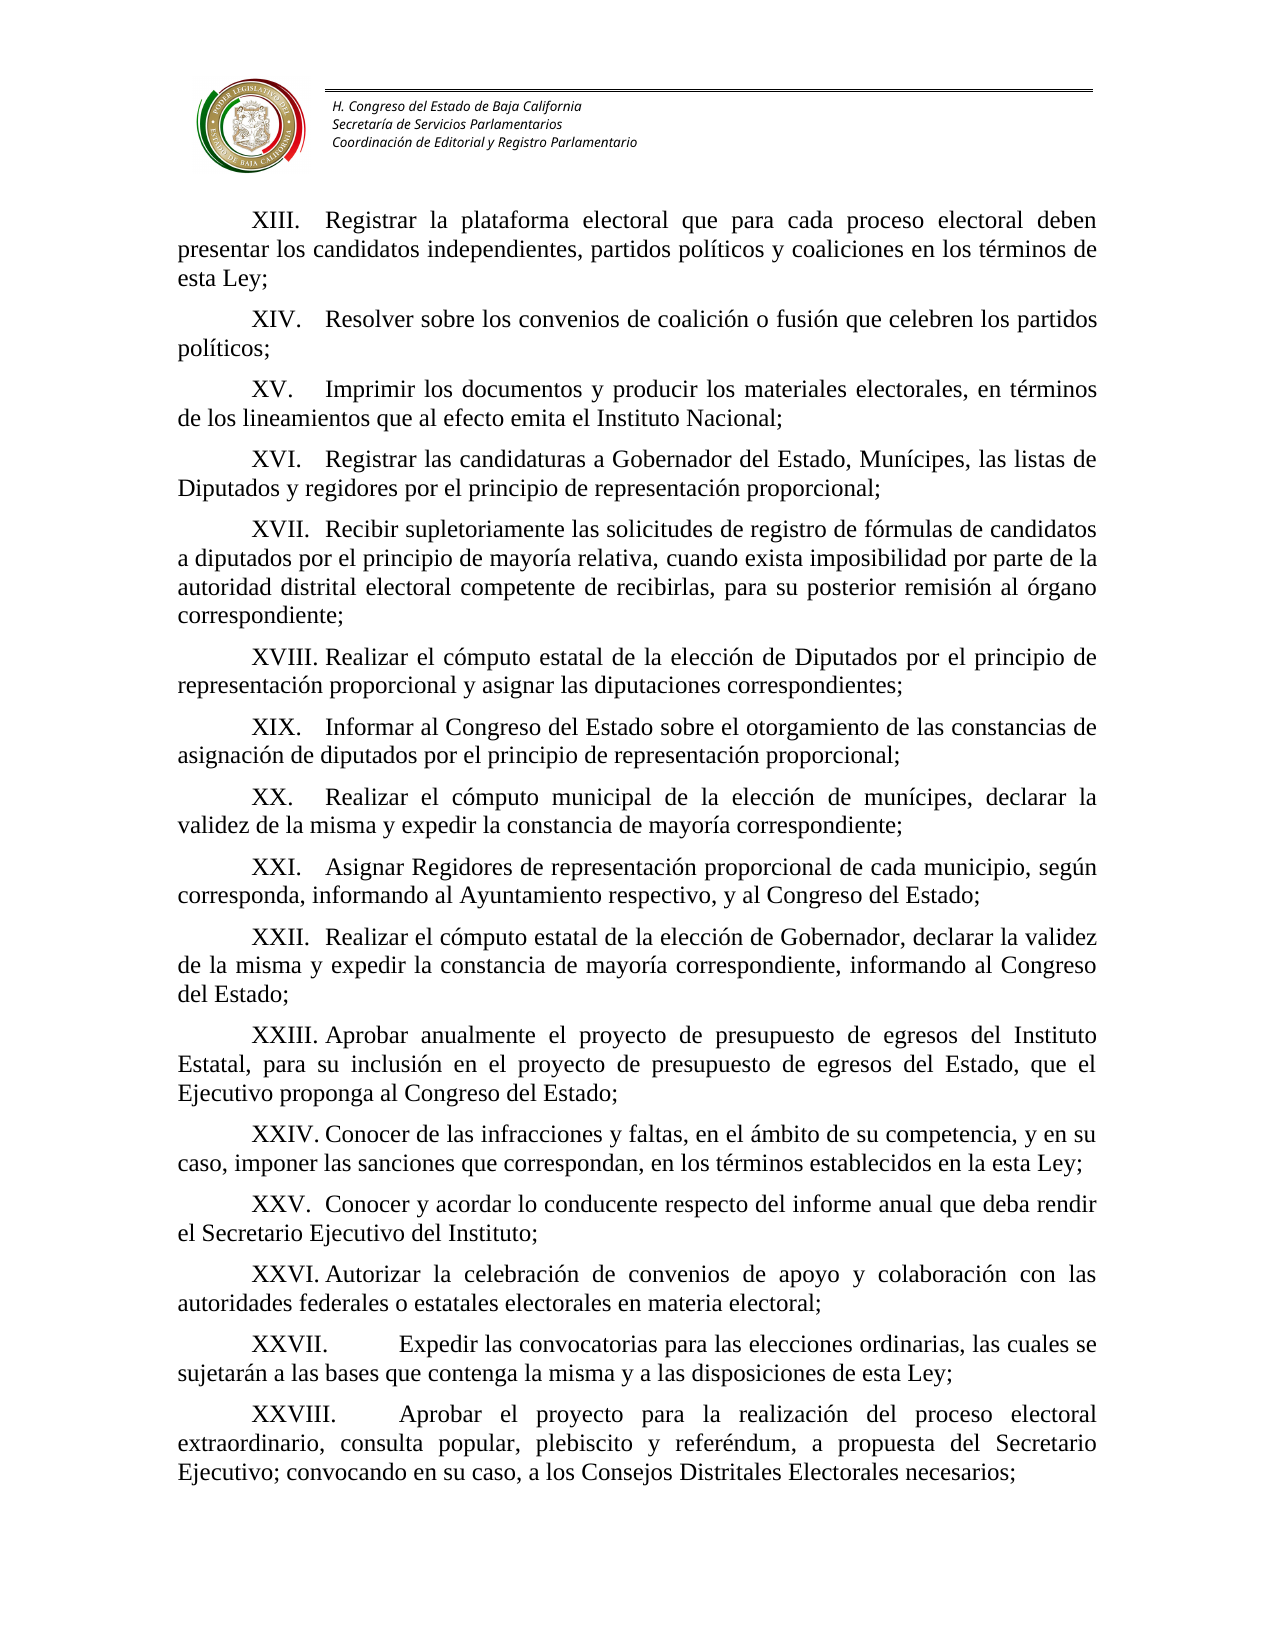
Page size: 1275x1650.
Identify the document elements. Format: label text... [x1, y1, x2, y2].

list Expedir las convocatorias para las elecciones ordinarias, las cuales se sujetarán a las bases que contenga la misma y a las disposiciones de esta Ley; [177, 1329, 1098, 1387]
list Registrar la plataforma electoral que para cada proceso electoral deben presentar los candidatos independientes, partidos políticos y coaliciones en los términos de esta Ley; [177, 206, 1098, 292]
list Aprobar anualmente el proyecto de presupuesto de egresos del Instituto Estatal, para su inclusión en el proyecto de presupuesto de egresos del Estado, que el Ejecutivo proponga al Congreso del Estado; [177, 1021, 1098, 1107]
list Resolver sobre los convenios de coalición o fusión que celebren los partidos políticos; [177, 304, 1098, 362]
list Autorizar la celebración de convenios de apoyo y colaboración con las autoridades federales o estatales electorales en materia electoral; [177, 1259, 1098, 1317]
list Registrar las candidaturas a Gobernador del Estado, Munícipes, las listas de Diputados y regidores por el principio de representación proporcional; [177, 444, 1098, 502]
list Realizar el cómputo municipal de la elección de munícipes, declarar la validez de la misma y expedir la constancia de mayoría correspondiente; [177, 782, 1098, 839]
list Imprimir los documentos y producir los materiales electorales, en términos de los lineamientos que al efecto emita el Instituto Nacional; [177, 374, 1098, 432]
list Realizar el cómputo estatal de la elección de Gobernador, declarar la validez de la misma y expedir la constancia de mayoría correspondiente, informando al Congreso del Estado; [177, 922, 1098, 1008]
list Conocer de las infracciones y faltas, en el ámbito de su competencia, y en su caso, imponer las sanciones que correspondan, en los términos establecidos en la esta Ley; [177, 1119, 1098, 1177]
list Informar al Congreso del Estado sobre el otorgamiento de las constancias de asignación de diputados por el principio de representación proporcional; [177, 712, 1098, 769]
list Conocer y acordar lo conducente respecto del informe anual que deba rendir el Secretario Ejecutivo del Instituto; [177, 1189, 1098, 1247]
list Asignar Regidores de representación proporcional de cada municipio, según corresponda, informando al Ayuntamiento respectivo, y al Congreso del Estado; [177, 852, 1098, 909]
list Aprobar el proyecto para la realización del proceso electoral extraordinario, consulta popular, plebiscito y referéndum, a propuesta del Secretario Ejecutivo; convocando en su caso, a los Consejos Distritales Electorales necesarios; [177, 1399, 1098, 1486]
list Recibir supletoriamente las solicitudes de registro de fórmulas de candidatos a diputados por el principio de mayoría relativa, cuando exista imposibilidad por parte de la autoridad distrital electoral competente de recibirlas, para su posterior remisión al órgano correspondiente; [177, 514, 1098, 629]
picture [192, 76, 311, 174]
list Realizar el cómputo estatal de la elección de Diputados por el principio de representación proporcional y asignar las diputaciones correspondientes; [177, 642, 1098, 699]
